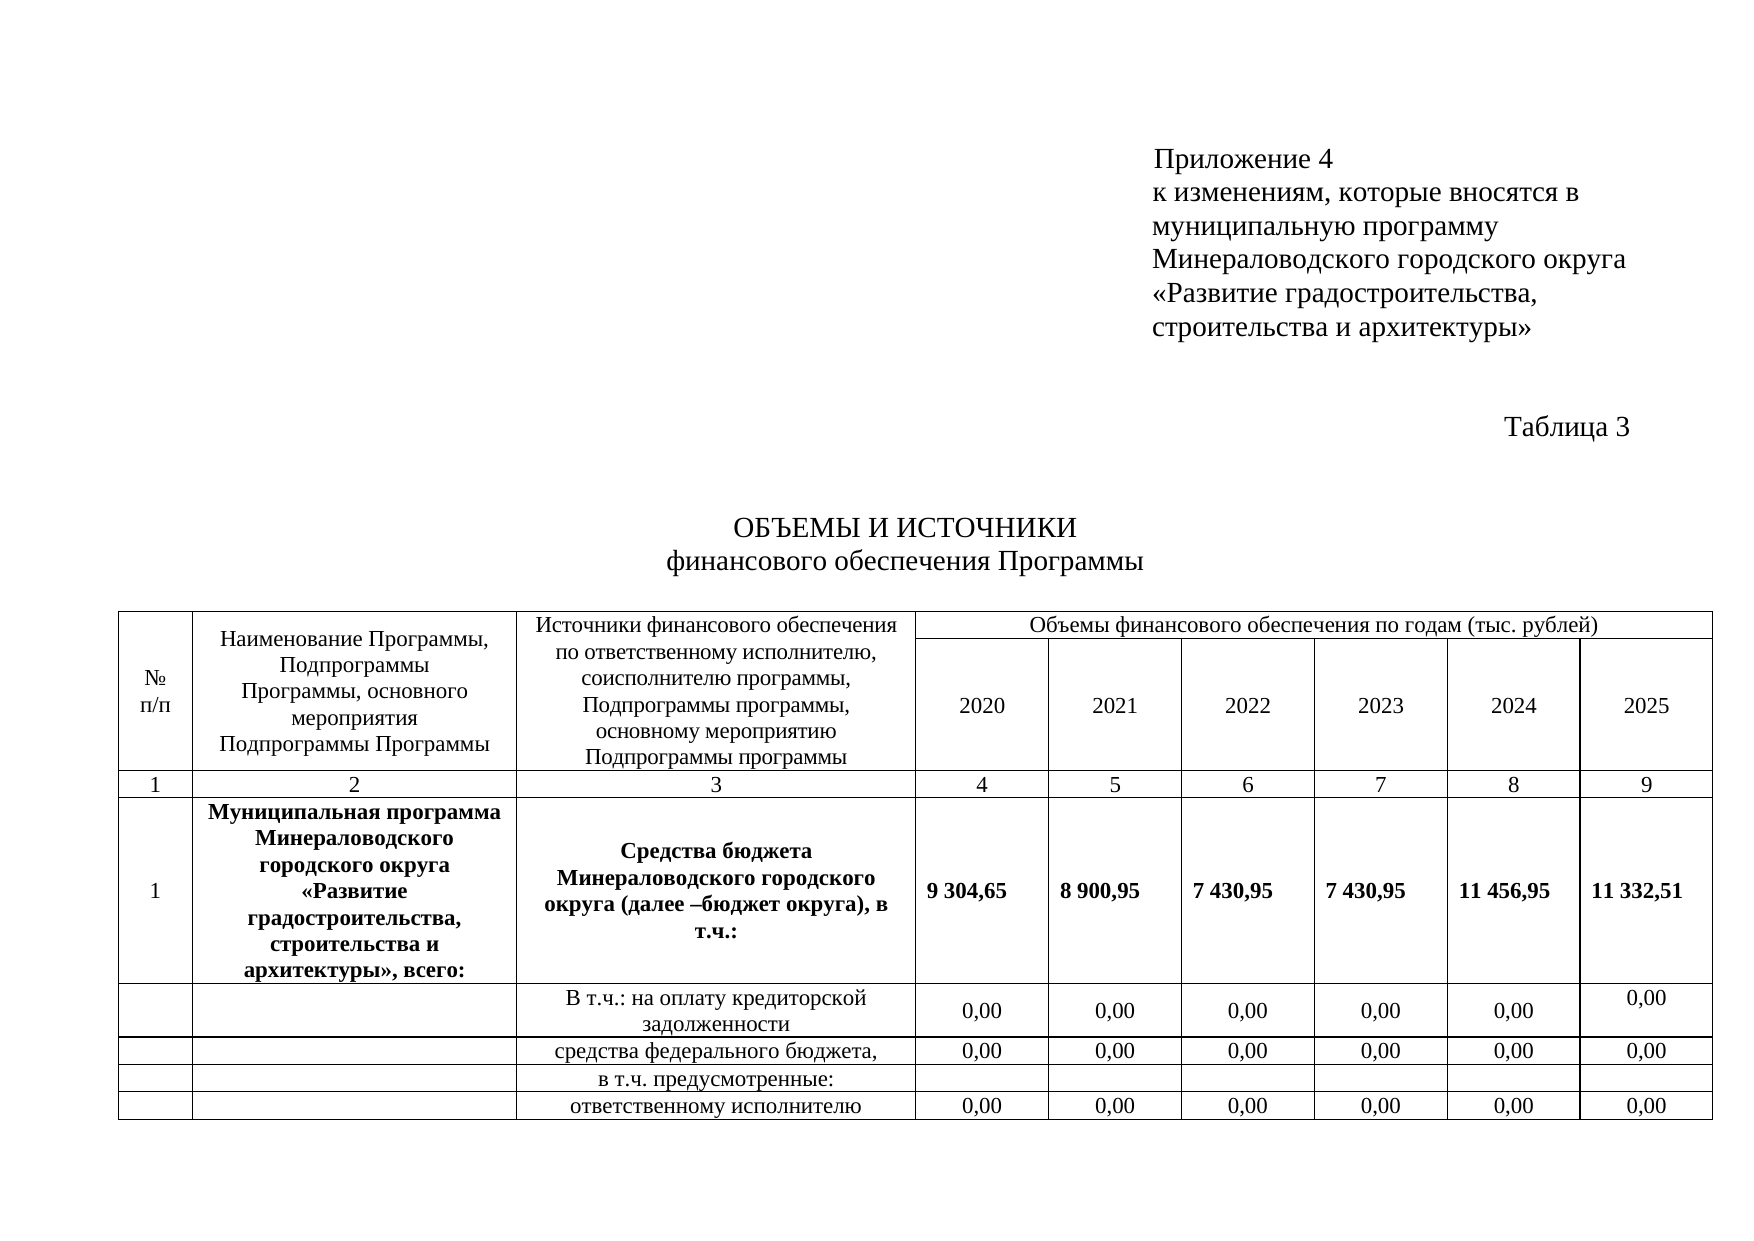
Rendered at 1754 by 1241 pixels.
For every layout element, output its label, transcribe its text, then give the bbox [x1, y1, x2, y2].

table_cell [193, 1038, 516, 1064]
table_cell [1448, 1065, 1579, 1091]
table_cell 0,00 [1581, 1092, 1712, 1118]
table_cell 2 [193, 771, 516, 797]
table_cell 0,00 [1182, 1038, 1314, 1064]
table_cell 0,00 [1448, 1092, 1579, 1118]
table_cell [1315, 1065, 1447, 1091]
table_cell 2024 [1448, 639, 1579, 770]
table_cell [119, 1065, 192, 1091]
table_header Объемы финансового обеспечения по годам (тыс. рублей) [916, 612, 1712, 638]
text финансового обеспечения Программы [118, 543, 1636, 577]
table_cell 1 [119, 798, 192, 983]
table_cell 9 304,65 [916, 798, 1048, 983]
table_cell 0,00 [1315, 1092, 1447, 1118]
text к изменениям, которые вносятся в муниципальную программу Минераловодского городского округа «Развитие градостроительства, строительства и архитектуры» [605, 174, 1636, 342]
table_cell [916, 1065, 1048, 1091]
table_cell [1182, 1065, 1314, 1091]
table_cell средства федерального бюджета, [517, 1038, 915, 1064]
table_cell 0,00 [1448, 984, 1579, 1036]
table_cell 2021 [1049, 639, 1181, 770]
table_cell 7 430,95 [1182, 798, 1314, 983]
table_cell 0,00 [1581, 1038, 1712, 1064]
table_cell 0,00 [1049, 984, 1181, 1036]
table_cell 2020 [916, 639, 1048, 770]
table_cell 11 456,95 [1448, 798, 1579, 983]
table_cell 0,00 [916, 1092, 1048, 1118]
table_cell 8 900,95 [1049, 798, 1181, 983]
table_cell [119, 1038, 192, 1064]
table_cell [193, 1065, 516, 1091]
table_cell 6 [1182, 771, 1314, 797]
table_cell в т.ч. предусмотренные: [517, 1065, 915, 1091]
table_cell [517, 1092, 915, 1118]
table_cell [1581, 1065, 1712, 1091]
text Таблица 3 [118, 409, 1636, 443]
table_cell [1049, 1065, 1181, 1091]
table_cell 0,00 [1049, 1092, 1181, 1118]
table_header № п/п [119, 612, 192, 770]
table_header Наименование Программы, Подпрограммы Программы, основного мероприятия Подпрограммы Программы [193, 612, 516, 770]
table_cell 0,00 [1581, 984, 1712, 1036]
text Приложение 4 [118, 141, 1636, 174]
table_cell 9 [1581, 771, 1712, 797]
table_cell 2025 [1581, 639, 1712, 770]
table_cell 0,00 [1049, 1038, 1181, 1064]
table_cell [119, 1092, 192, 1118]
table_cell [193, 1092, 516, 1118]
table_cell 5 [1049, 771, 1181, 797]
table_cell 0,00 [1182, 984, 1314, 1036]
table_cell 0,00 [1182, 1092, 1314, 1118]
table_cell В т.ч.: на оплату кредиторской задолженности [517, 984, 915, 1036]
table_cell 4 [916, 771, 1048, 797]
table_cell 1 [119, 771, 192, 797]
table_cell 0,00 [1315, 984, 1447, 1036]
table_cell [193, 984, 516, 1036]
table_cell 0,00 [1315, 1038, 1447, 1064]
table_cell 0,00 [916, 1038, 1048, 1064]
text ОБЪЕМЫ И ИСТОЧНИКИ [118, 510, 1636, 543]
table_cell 8 [1448, 771, 1579, 797]
table_cell [119, 984, 192, 1036]
table_cell 2023 [1315, 639, 1447, 770]
table_cell 11 332,51 [1581, 798, 1712, 983]
table_cell 0,00 [916, 984, 1048, 1036]
table_header Источники финансового обеспечения по ответственному исполнителю, соисполнителю программы, Подпрограммы программы, основному мероприятию Подпрограммы программы [517, 612, 915, 770]
table_cell 3 [517, 771, 915, 797]
table_cell 0,00 [1448, 1038, 1579, 1064]
table_cell Муниципальная программа Минераловодского городского округа «Развитие градостроительства, строительства и архитектуры», всего: [193, 798, 516, 983]
table_cell Средства бюджета Минераловодского городского округа (далее –бюджет округа), в т.ч.: [517, 798, 915, 983]
table_cell 7 [1315, 771, 1447, 797]
table_cell 2022 [1182, 639, 1314, 770]
table_cell 7 430,95 [1315, 798, 1447, 983]
